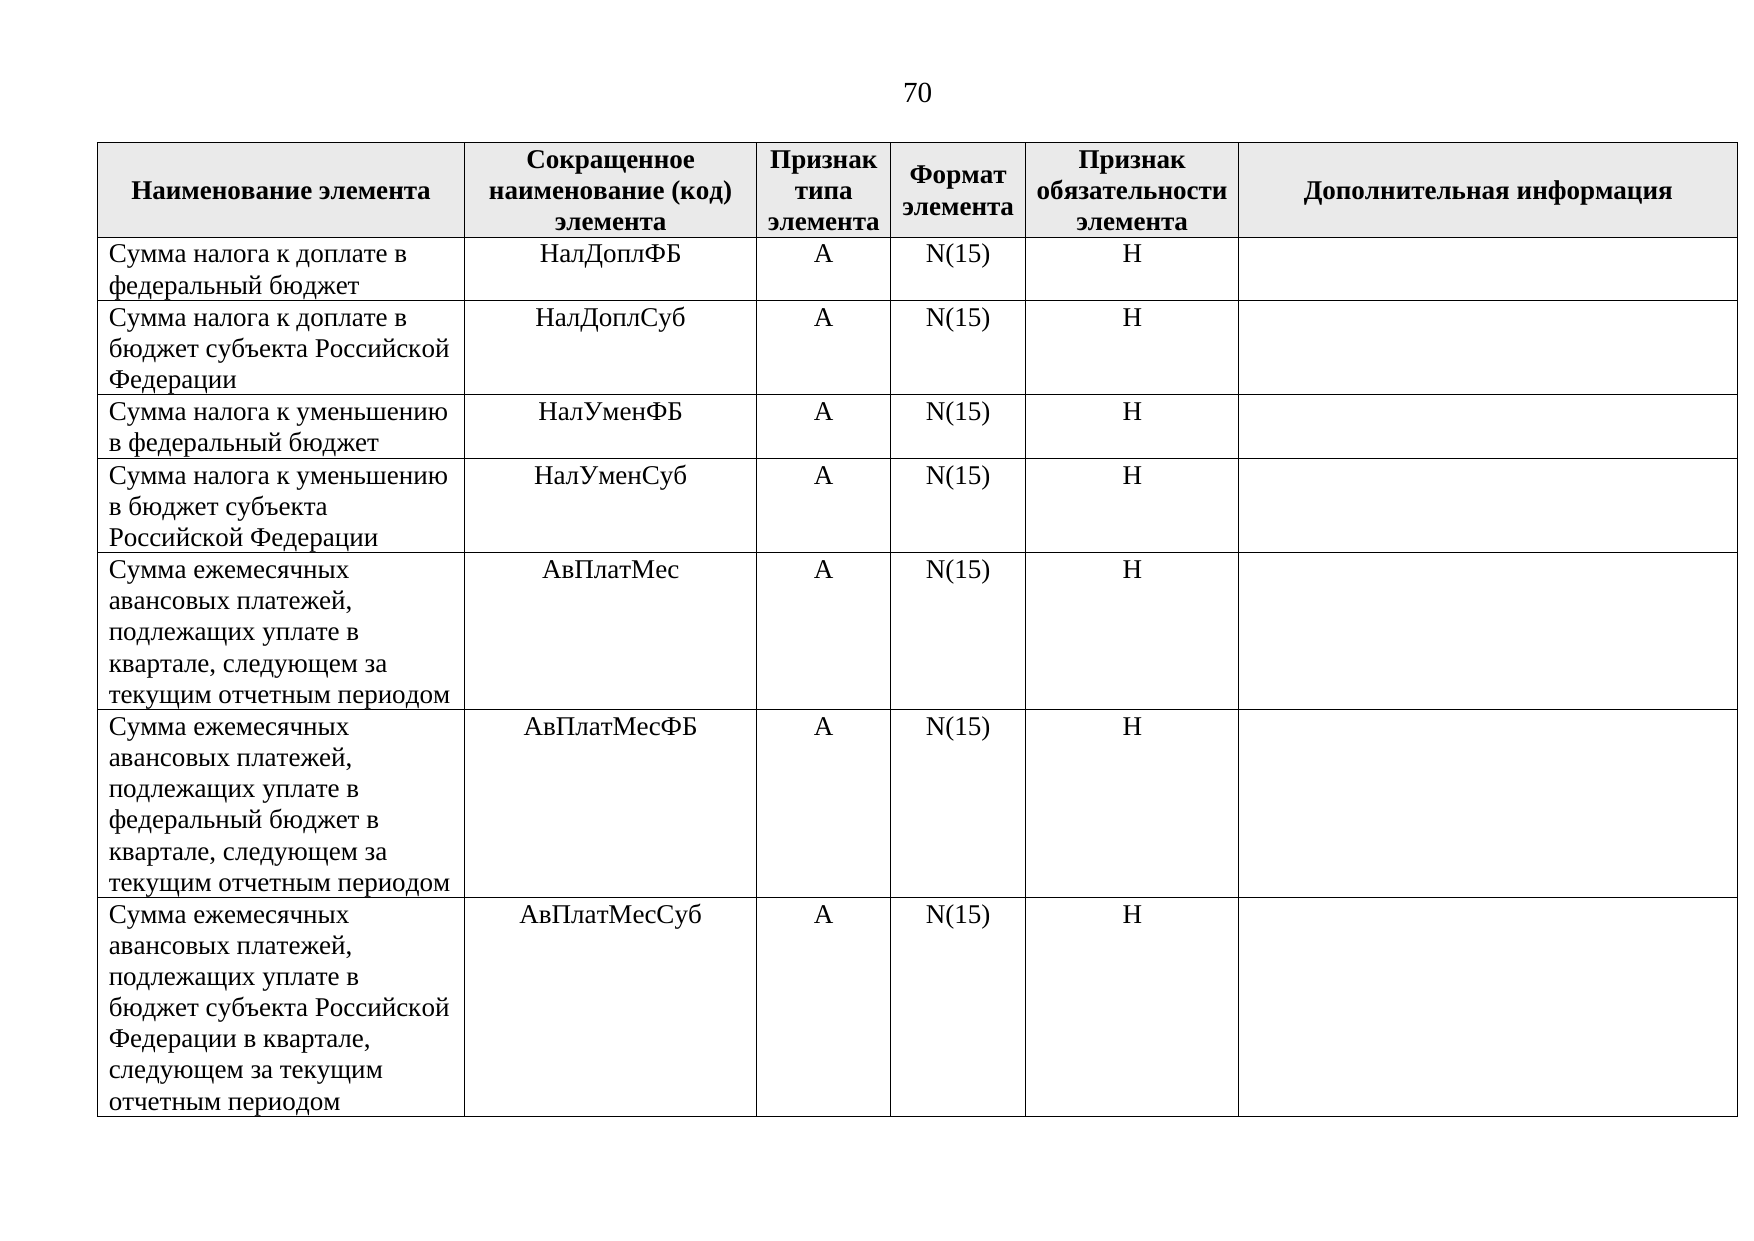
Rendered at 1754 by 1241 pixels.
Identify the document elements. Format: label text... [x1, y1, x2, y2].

table_cell A [757, 301, 890, 394]
table_cell АвПлатМесСуб [465, 898, 756, 1116]
table_cell Н [1026, 710, 1238, 897]
table_cell НалДоплСуб [465, 301, 756, 394]
table_cell [1239, 395, 1737, 458]
table_cell A [757, 553, 890, 709]
table_cell [1239, 301, 1737, 394]
table_cell [1239, 238, 1737, 300]
table_cell Сумма ежемесячных авансовых платежей, подлежащих уплате в квартале, следующем за текущим отчетным периодом [98, 553, 464, 709]
table_header Наименование элемента [98, 143, 464, 237]
table_cell НалУменФБ [465, 395, 756, 458]
table_header Признак типа элемента [757, 143, 890, 237]
table_cell N(15) [891, 710, 1025, 897]
table_cell АвПлатМес [465, 553, 756, 709]
table_cell [1239, 898, 1737, 1116]
table_cell Сумма налога к уменьшению в федеральный бюджет [98, 395, 464, 458]
table_cell Н [1026, 395, 1238, 458]
table_cell A [757, 710, 890, 897]
table_cell [1239, 553, 1737, 709]
table_cell N(15) [891, 238, 1025, 300]
table_cell [1239, 710, 1737, 897]
table_cell Сумма ежемесячных авансовых платежей, подлежащих уплате в федеральный бюджет в квартале, следующем за текущим отчетным периодом [98, 710, 464, 897]
table_cell Сумма налога к уменьшению в бюджет субъекта Российской Федерации [98, 459, 464, 552]
table_cell Сумма налога к доплате в федеральный бюджет [98, 238, 464, 300]
table_header Дополнительная информация [1239, 143, 1737, 237]
table_cell НалДоплФБ [465, 238, 756, 300]
table_header Формат элемента [891, 143, 1025, 237]
table_cell N(15) [891, 459, 1025, 552]
table_header Сокращенное наименование (код) элемента [465, 143, 756, 237]
table_cell A [757, 459, 890, 552]
table_cell A [757, 898, 890, 1116]
table_header Признак обязательности элемента [1026, 143, 1238, 237]
table_cell Н [1026, 553, 1238, 709]
table_cell [1239, 459, 1737, 552]
table_cell N(15) [891, 898, 1025, 1116]
table_cell Сумма ежемесячных авансовых платежей, подлежащих уплате в бюджет субъекта Российской Федерации в квартале, следующем за текущим отчетным периодом [98, 898, 464, 1116]
table_cell Н [1026, 301, 1238, 394]
table_cell A [757, 238, 890, 300]
table_cell N(15) [891, 395, 1025, 458]
table_cell Н [1026, 238, 1238, 300]
table_cell Н [1026, 898, 1238, 1116]
table_cell Сумма налога к доплате в бюджет субъекта Российской Федерации [98, 301, 464, 394]
table_cell Н [1026, 459, 1238, 552]
table_cell A [757, 395, 890, 458]
table_cell N(15) [891, 553, 1025, 709]
table_cell N(15) [891, 301, 1025, 394]
table_cell НалУменСуб [465, 459, 756, 552]
table_cell АвПлатМесФБ [465, 710, 756, 897]
